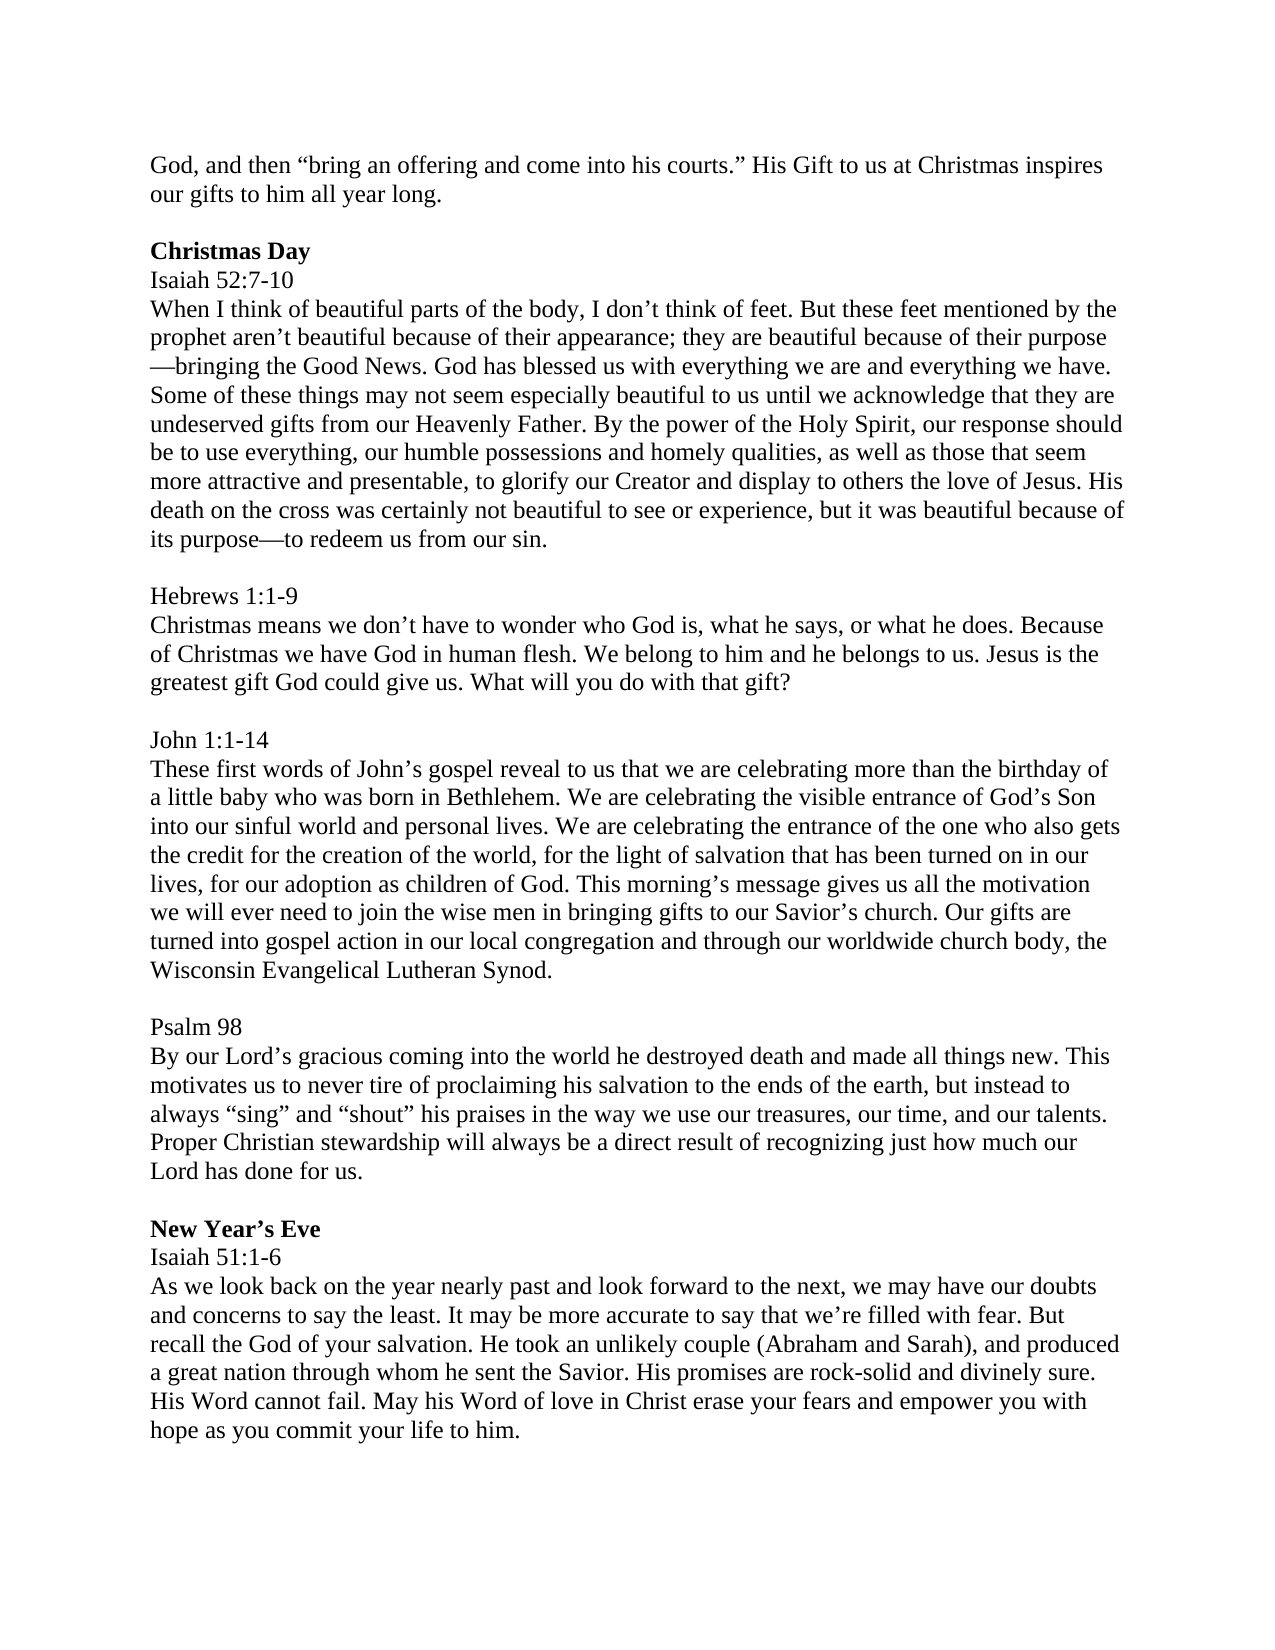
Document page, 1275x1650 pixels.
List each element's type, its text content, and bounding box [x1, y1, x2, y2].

text John 1:1-14 [150, 725, 1125, 754]
text By our Lord’s gracious coming into the world he destroyed death and made all things new. This motivates us to never tire of proclaiming his salvation to the ends of the earth, but instead to always “sing” and “shout” his praises in the way we use our treasures, our time, and our talents. Proper Christian stewardship will always be a direct result of recognizing just how much our Lord has done for us. [150, 1041, 1125, 1185]
text Isaiah 52:7-10 [150, 265, 1125, 294]
text These first words of John’s gospel reveal to us that we are celebrating more than the birthday of a little baby who was born in Bethlehem. We are celebrating the visible entrance of God’s Son into our sinful world and personal lives. We are celebrating the entrance of the one who also gets the credit for the creation of the world, for the light of salvation that has been turned on in our lives, for our adoption as children of God. This morning’s message gives us all the motivation we will ever need to join the wise men in bringing gifts to our Savior’s church. Our gifts are turned into gospel action in our local congregation and through our worldwide church body, the Wisconsin Evangelical Lutheran Synod. [150, 754, 1125, 984]
text Hebrews 1:1-9 [150, 581, 1125, 610]
text As we look back on the year nearly past and look forward to the next, we may have our doubts and concerns to say the least. It may be more accurate to say that we’re filled with fear. But recall the God of your salvation. He took an unlikely couple (Abraham and Sarah), and produced a great nation through whom he sent the Savior. His promises are rock-solid and divinely sure. His Word cannot fail. May his Word of love in Christ erase your fears and empower you with hope as you commit your life to him. [150, 1271, 1125, 1444]
text Christmas means we don’t have to wonder who God is, what he says, or what he does. Because of Christmas we have God in human flesh. We belong to him and he belongs to us. Jesus is the greatest gift God could give us. What will you do with that gift? [150, 610, 1125, 696]
text Psalm 98 [150, 1012, 1125, 1041]
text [150, 150, 1125, 207]
text New Year’s Eve [150, 1214, 1125, 1242]
text Isaiah 51:1-6 [150, 1242, 1125, 1271]
text Christmas Day [150, 236, 1125, 265]
text When I think of beautiful parts of the body, I don’t think of feet. But these feet mentioned by the prophet aren’t beautiful because of their appearance; they are beautiful because of their purpose—bringing the Good News. God has blessed us with everything we are and everything we have. Some of these things may not seem especially beautiful to us until we acknowledge that they are undeserved gifts from our Heavenly Father. By the power of the Holy Spirit, our response should be to use everything, our humble possessions and homely qualities, as well as those that seem more attractive and presentable, to glorify our Creator and display to others the love of Jesus. His death on the cross was certainly not beautiful to see or experience, but it was beautiful because of its purpose—to redeem us from our sin. [150, 294, 1125, 552]
